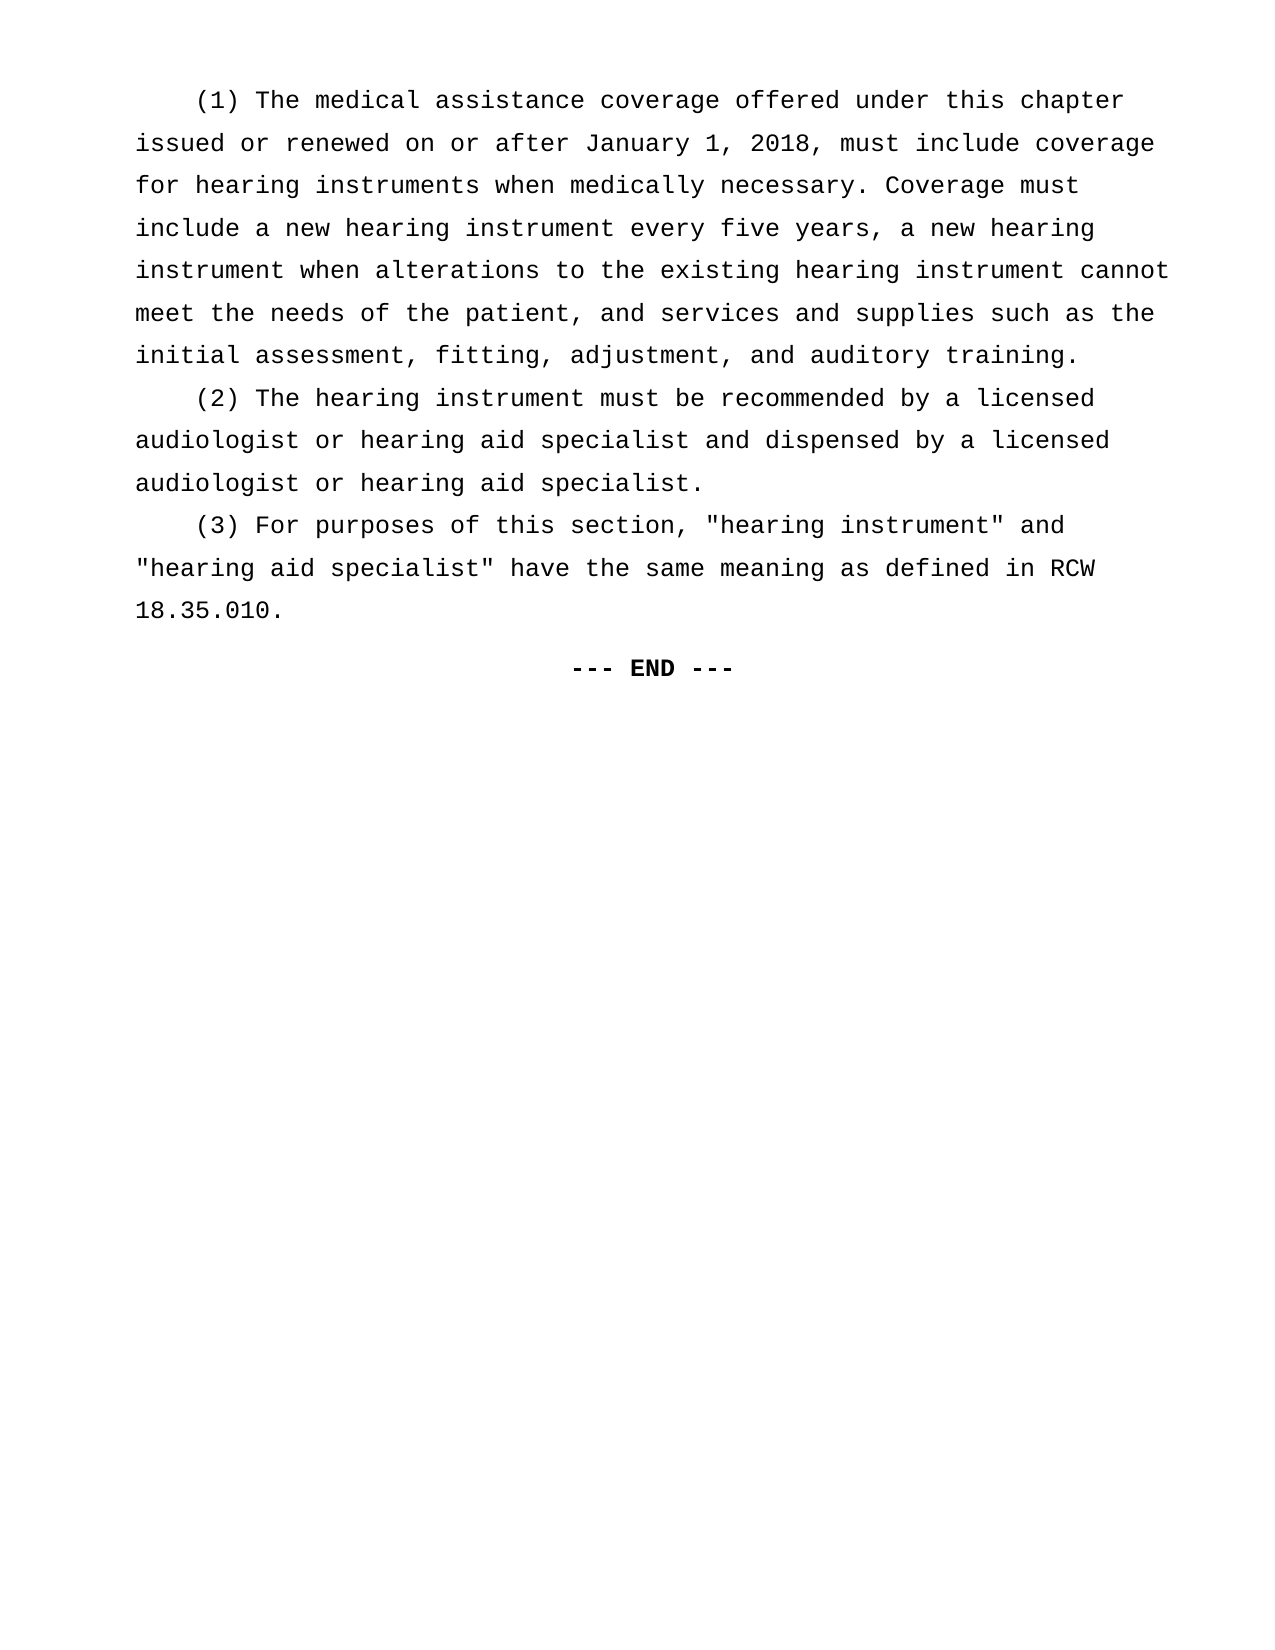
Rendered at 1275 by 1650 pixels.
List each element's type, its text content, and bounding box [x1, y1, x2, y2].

text (3) For purposes of this section, "hearing instrument" and "hearing aid specialist" have the same meaning as defined in RCW 18.35.010. [135, 500, 1170, 627]
text --- END --- [135, 656, 1170, 684]
text (1) The medical assistance coverage offered under this chapter issued or renewed on or after January 1, 2018, must include coverage for hearing instruments when medically necessary. Coverage must include a new hearing instrument every five years, a new hearing instrument when alterations to the existing hearing instrument cannot meet the needs of the patient, and services and supplies such as the initial assessment, fitting, adjustment, and auditory training. [135, 75, 1170, 372]
